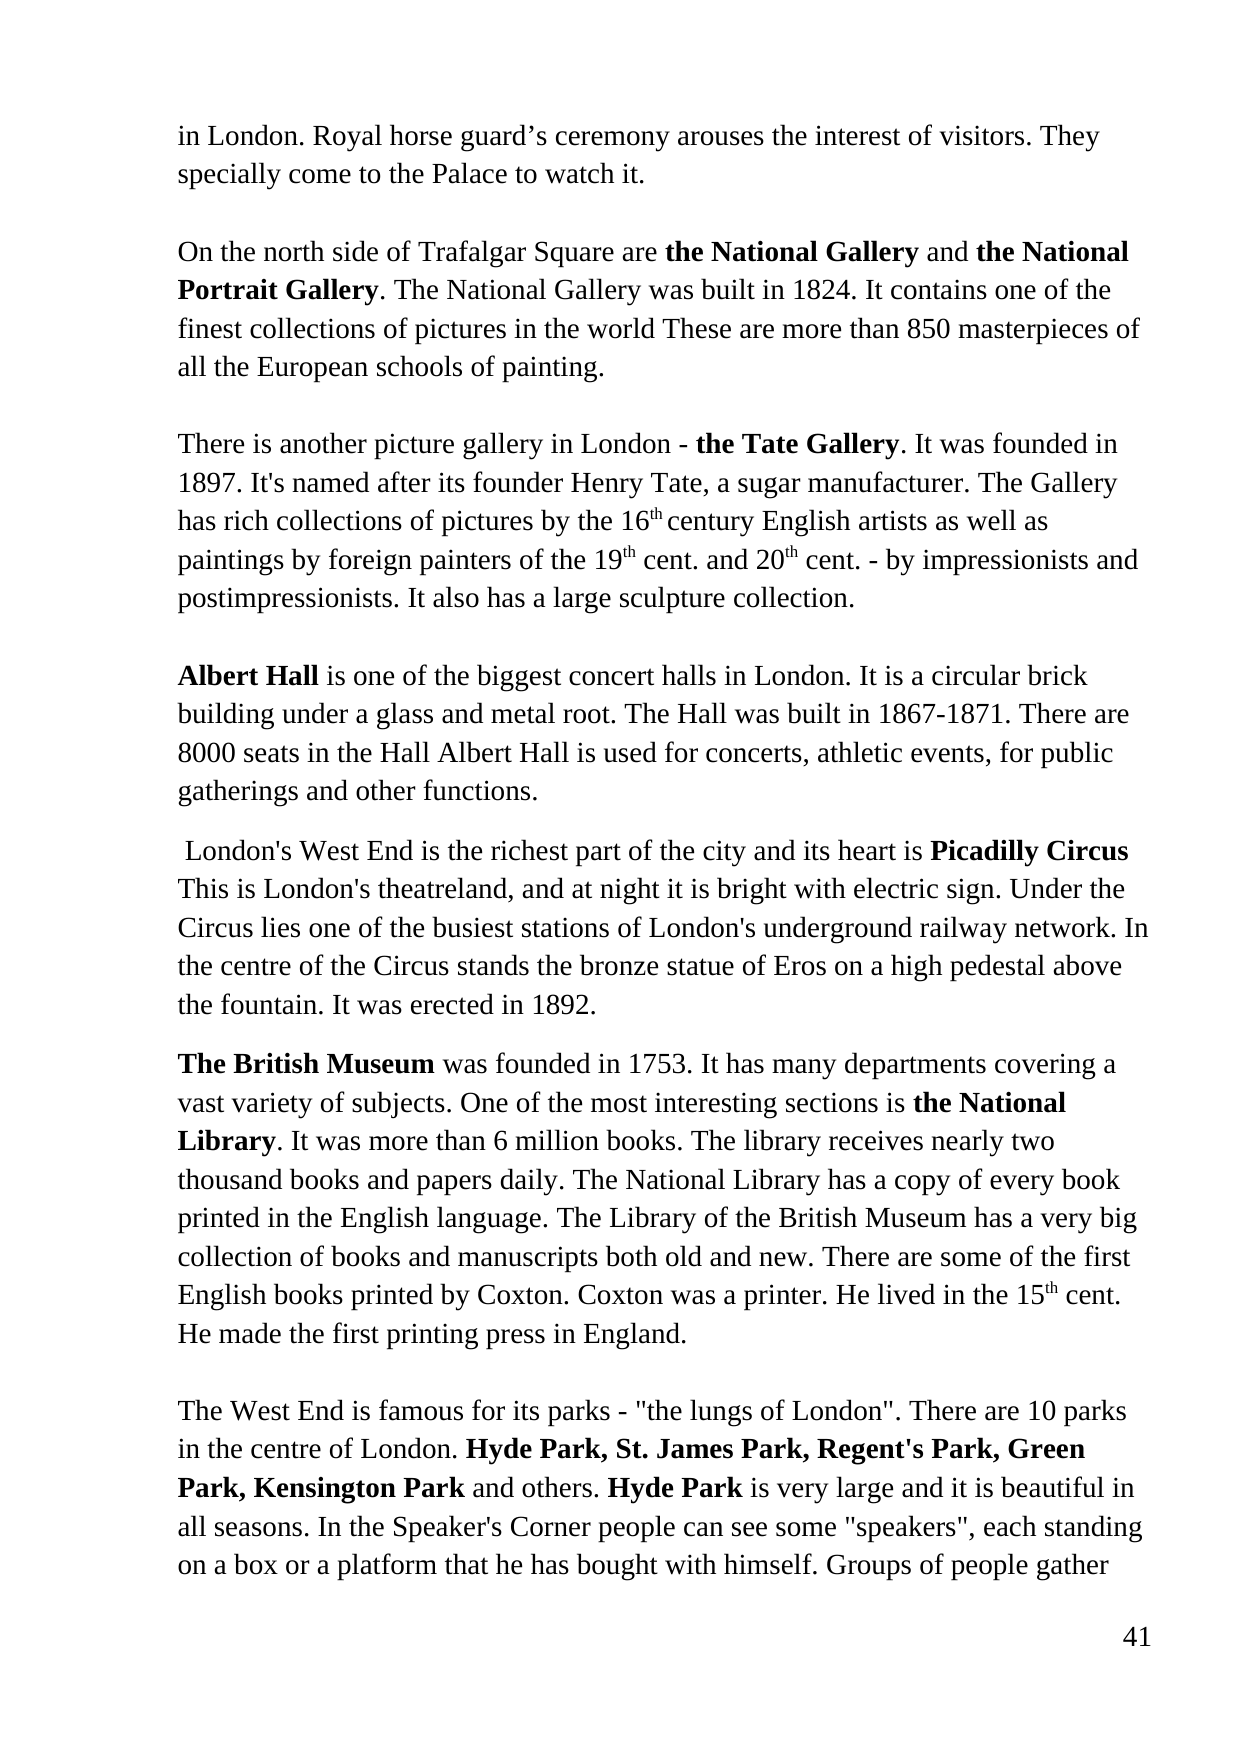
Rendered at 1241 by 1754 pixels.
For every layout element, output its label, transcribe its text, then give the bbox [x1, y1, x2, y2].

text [177, 1046, 1152, 1581]
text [177, 118, 1152, 807]
text London's West End is the richest part of the city and its heart is Picadilly Circus This is London's theatreland, and at night it is bright with electric sign. Under the Circus lies one of the busiest stations of London's underground railway network. In the centre of the Circus stands the bronze statue of Eros on a high pedestal above the fountain. It was erected in 1892. [177, 833, 1152, 1020]
